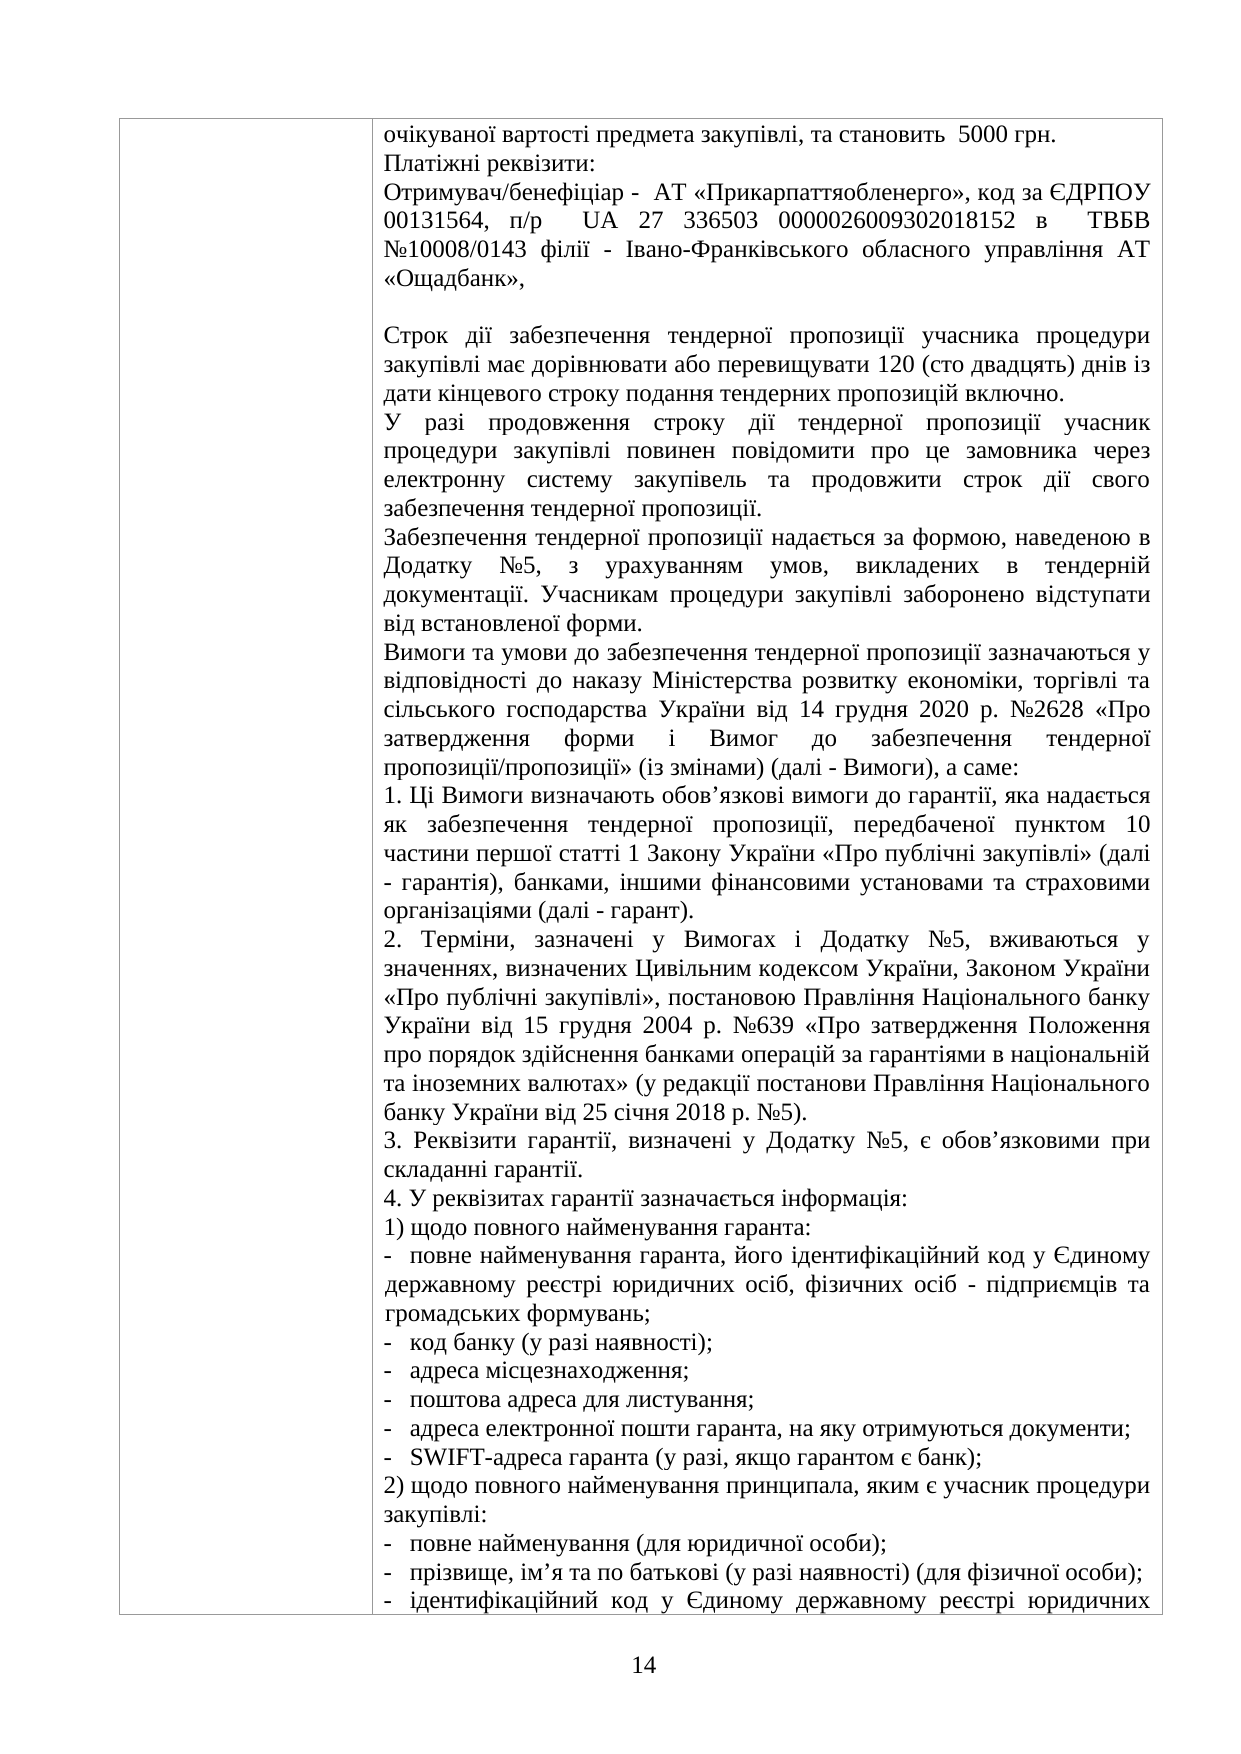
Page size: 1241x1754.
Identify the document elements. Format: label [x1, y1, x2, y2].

table_cell [120, 119, 372, 1614]
table_cell [373, 119, 1162, 1614]
